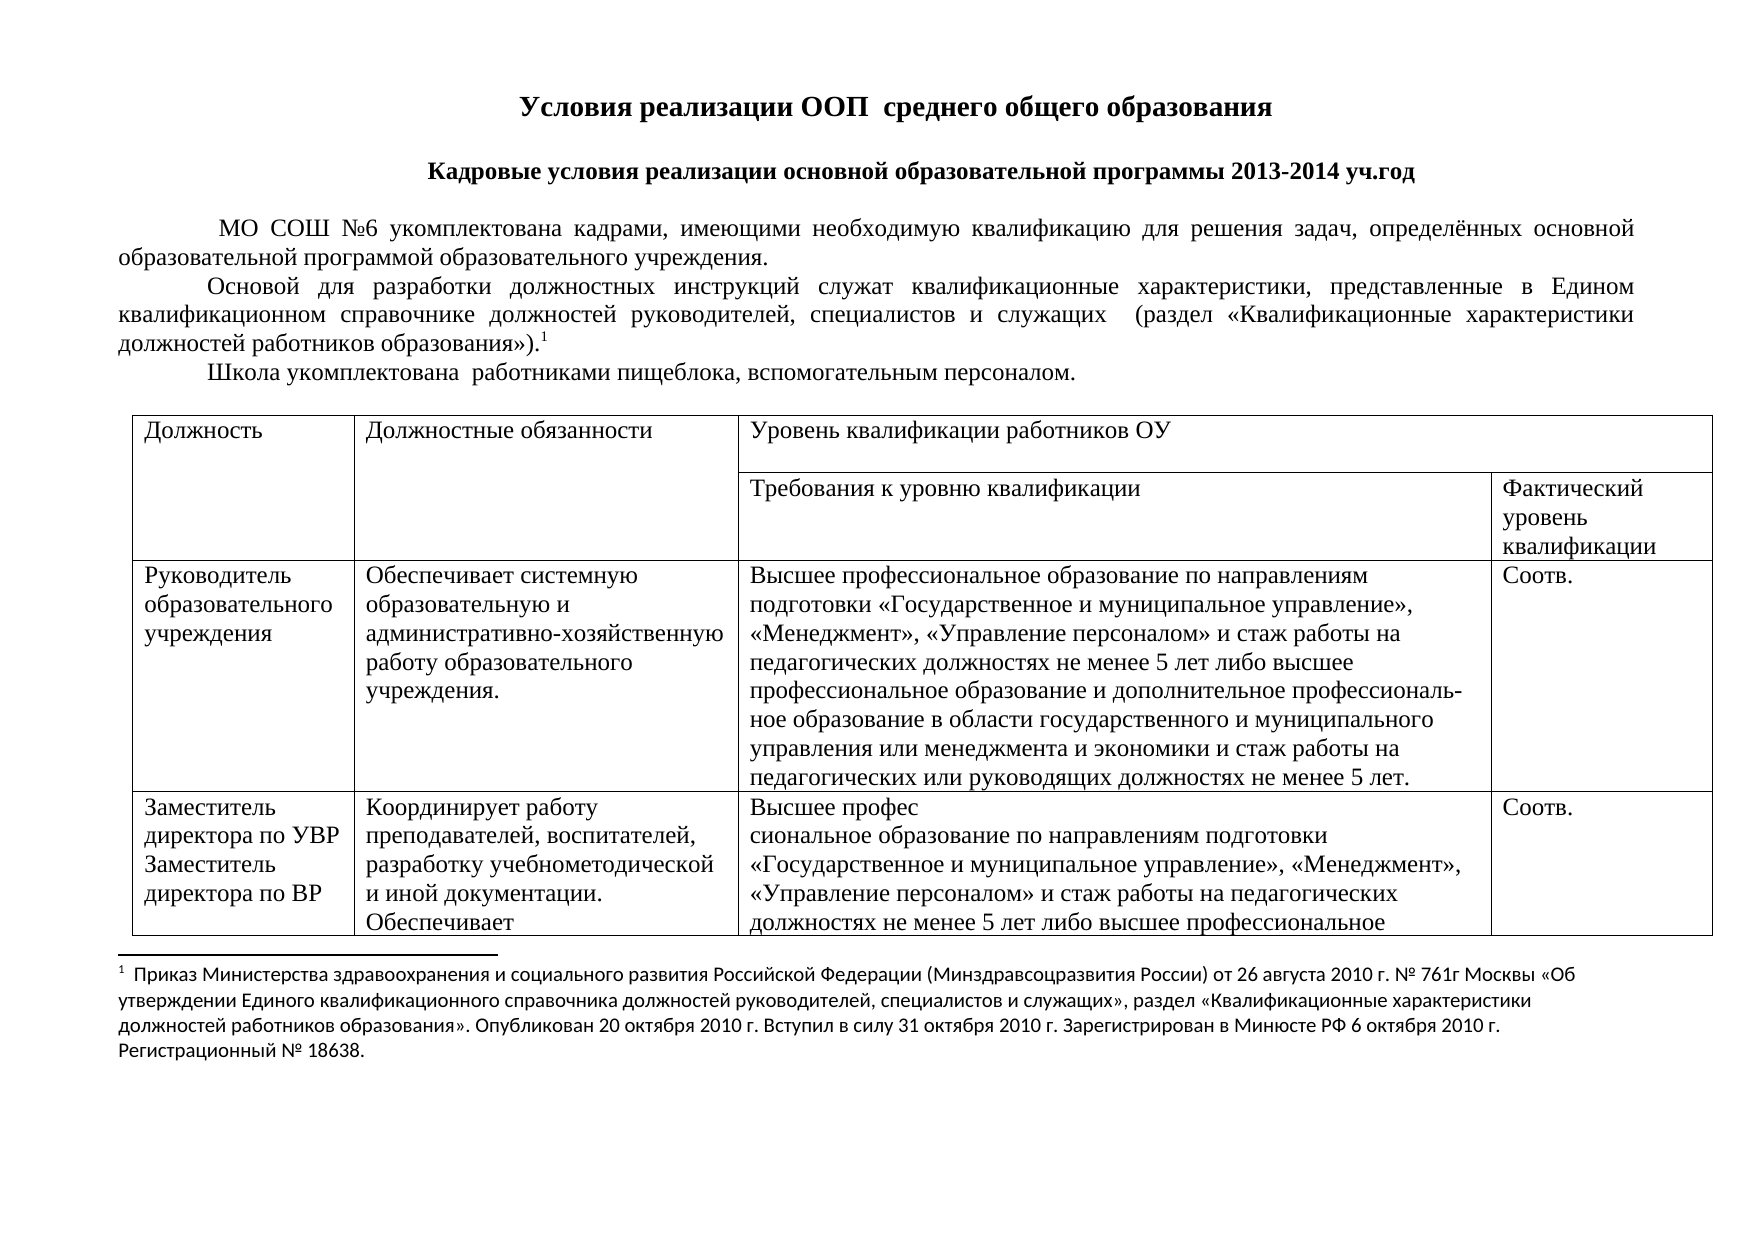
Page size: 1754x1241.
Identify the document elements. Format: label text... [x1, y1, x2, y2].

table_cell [739, 792, 1491, 935]
text Основой для разработки должностных инструкций служат квалификационные характеристики, представленные в Едином квалификационном справочнике должностей руководителей, специалистов и служащих (раздел «Квалификационные характеристики должностей работников образования»). [118, 271, 1636, 357]
table_cell Обеспечивает системную образовательную и административно-хозяйственную работу образовательного учреждения. [355, 561, 738, 791]
table_header Уровень квалификации работников ОУ [739, 416, 1712, 472]
text Кадровые условия реализации основной образовательной программы 2013-2014 уч.год [118, 156, 1636, 184]
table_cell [355, 792, 738, 935]
table_cell Требования к уровню квалификации [739, 473, 1491, 559]
table_cell Соотв. [1492, 561, 1712, 791]
table_cell Соотв. [1492, 792, 1712, 935]
table_header Должность [133, 416, 354, 559]
text Условия реализации ООП среднего общего образования [156, 89, 1636, 122]
table_cell Фактический уровень квалификации [1492, 473, 1712, 559]
text Школа укомплектована работниками пищеблока, вспомогательным персоналом. [118, 357, 1636, 386]
text МО СОШ №6 укомплектована кадрами, имеющими необходимую квалификацию для решения задач, определённых основной образовательной программой образовательного учреждения. [118, 213, 1636, 271]
table_cell Высшее профессиональное образование по направлениям подготовки «Государственное и муниципальное управление», «Менеджмент», «Управление персоналом» и стаж работы на педагогических должностях не менее 5 лет либо высшее профессиональное образование и дополнительное профессиональ-ное образование в области государственного и муниципального управления или менеджмента и экономики и стаж работы на педагогических или руководящих должностях не менее 5 лет. [739, 561, 1491, 791]
table_cell Руководитель образовательного учреждения [133, 561, 354, 791]
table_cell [133, 792, 354, 935]
table_header Должностные обязанности [355, 416, 738, 559]
